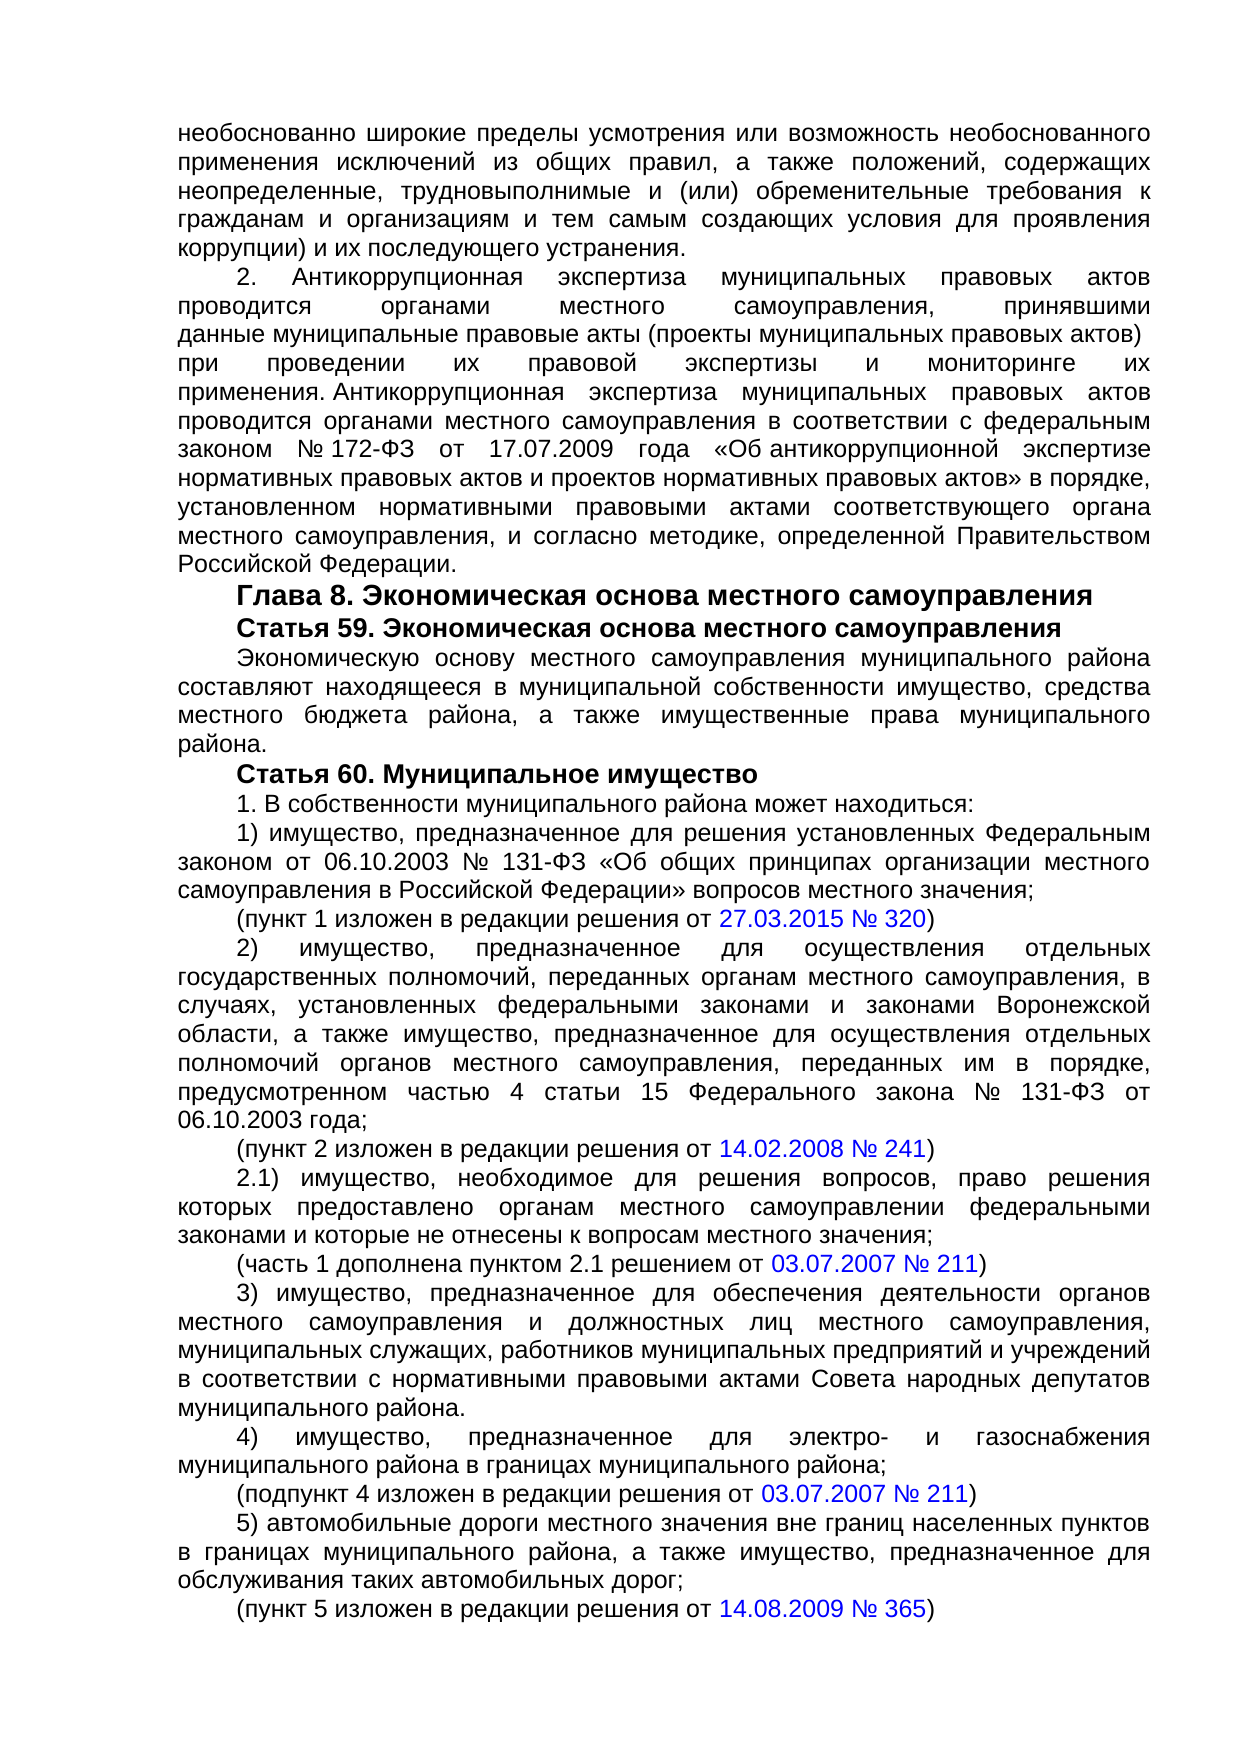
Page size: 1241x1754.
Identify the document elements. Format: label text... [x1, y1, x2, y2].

text 1) имущество, предназначенное для решения установленных Федеральным законом от 06.10.2003 № 131-ФЗ «Об общих принципах организации местного самоуправления в Российской Федерации» вопросов местного значения; [177, 818, 1152, 904]
text 4) имущество, предназначенное для электро- и газоснабжения муниципального района в границах муниципального района; [177, 1422, 1152, 1479]
text (пункт 2 изложен в редакции решения от 14.02.2008 № 241) [177, 1134, 1152, 1163]
text 2) имущество, предназначенное для осуществления отдельных государственных полномочий, переданных органам местного самоуправления, в случаях, установленных федеральными законами и законами Воронежской области, а также имущество, предназначенное для осуществления отдельных полномочий органов местного самоуправления, переданных им в порядке, предусмотренном частью 4 статьи 15 Федерального закона № 131-ФЗ от 06.10.2003 года; [177, 933, 1152, 1134]
text (часть 1 дополнена пунктом 2.1 решением от 03.07.2007 № 211) [177, 1249, 1152, 1278]
text 2. Антикоррупционная экспертиза муниципальных правовых актов проводится органами местного самоуправления, принявшими данные муниципальные правовые акты (проекты муниципальных правовых актов) при проведении их правовой экспертизы и мониторинге их применения. Антикоррупционная экспертиза муниципальных правовых актов проводится органами местного самоуправления в соответствии с федеральным законом № 172-ФЗ от 17.07.2009 года «Об антикоррупционной экспертизе нормативных правовых актов и проектов нормативных правовых актов» в порядке, установленном нормативными правовыми актами соответствующего органа местного самоуправления, и согласно методике, определенной Правительством Российской Федерации. [177, 262, 1152, 578]
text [177, 118, 1152, 262]
text Экономическую основу местного самоуправления муниципального района составляют находящееся в муниципальной собственности имущество, средства местного бюджета района, а также имущественные права муниципального района. [177, 643, 1152, 758]
text 2.1) имущество, необходимое для решения вопросов, право решения которых предоставлено органам местного самоуправлении федеральными законами и которые не отнесены к вопросам местного значения; [177, 1163, 1152, 1249]
text 1. В собственности муниципального района может находиться: [177, 789, 1152, 818]
text 3) имущество, предназначенное для обеспечения деятельности органов местного самоуправления и должностных лиц местного самоуправления, муниципальных служащих, работников муниципальных предприятий и учреждений в соответствии с нормативными правовыми актами Совета народных депутатов муниципального района. [177, 1278, 1152, 1422]
text Статья 59. Экономическая основа местного самоуправления [177, 612, 1152, 643]
text (подпункт 4 изложен в редакции решения от 03.07.2007 № 211) [177, 1479, 1152, 1508]
text Глава 8. Экономическая основа местного самоуправления [177, 578, 1152, 612]
text (пункт 5 изложен в редакции решения от 14.08.2009 № 365) [177, 1594, 1152, 1623]
text 5) автомобильные дороги местного значения вне границ населенных пунктов в границах муниципального района, а также имущество, предназначенное для обслуживания таких автомобильных дорог; [177, 1508, 1152, 1594]
text Статья 60. Муниципальное имущество [177, 758, 1152, 789]
text (пункт 1 изложен в редакции решения от 27.03.2015 № 320) [177, 904, 1152, 933]
